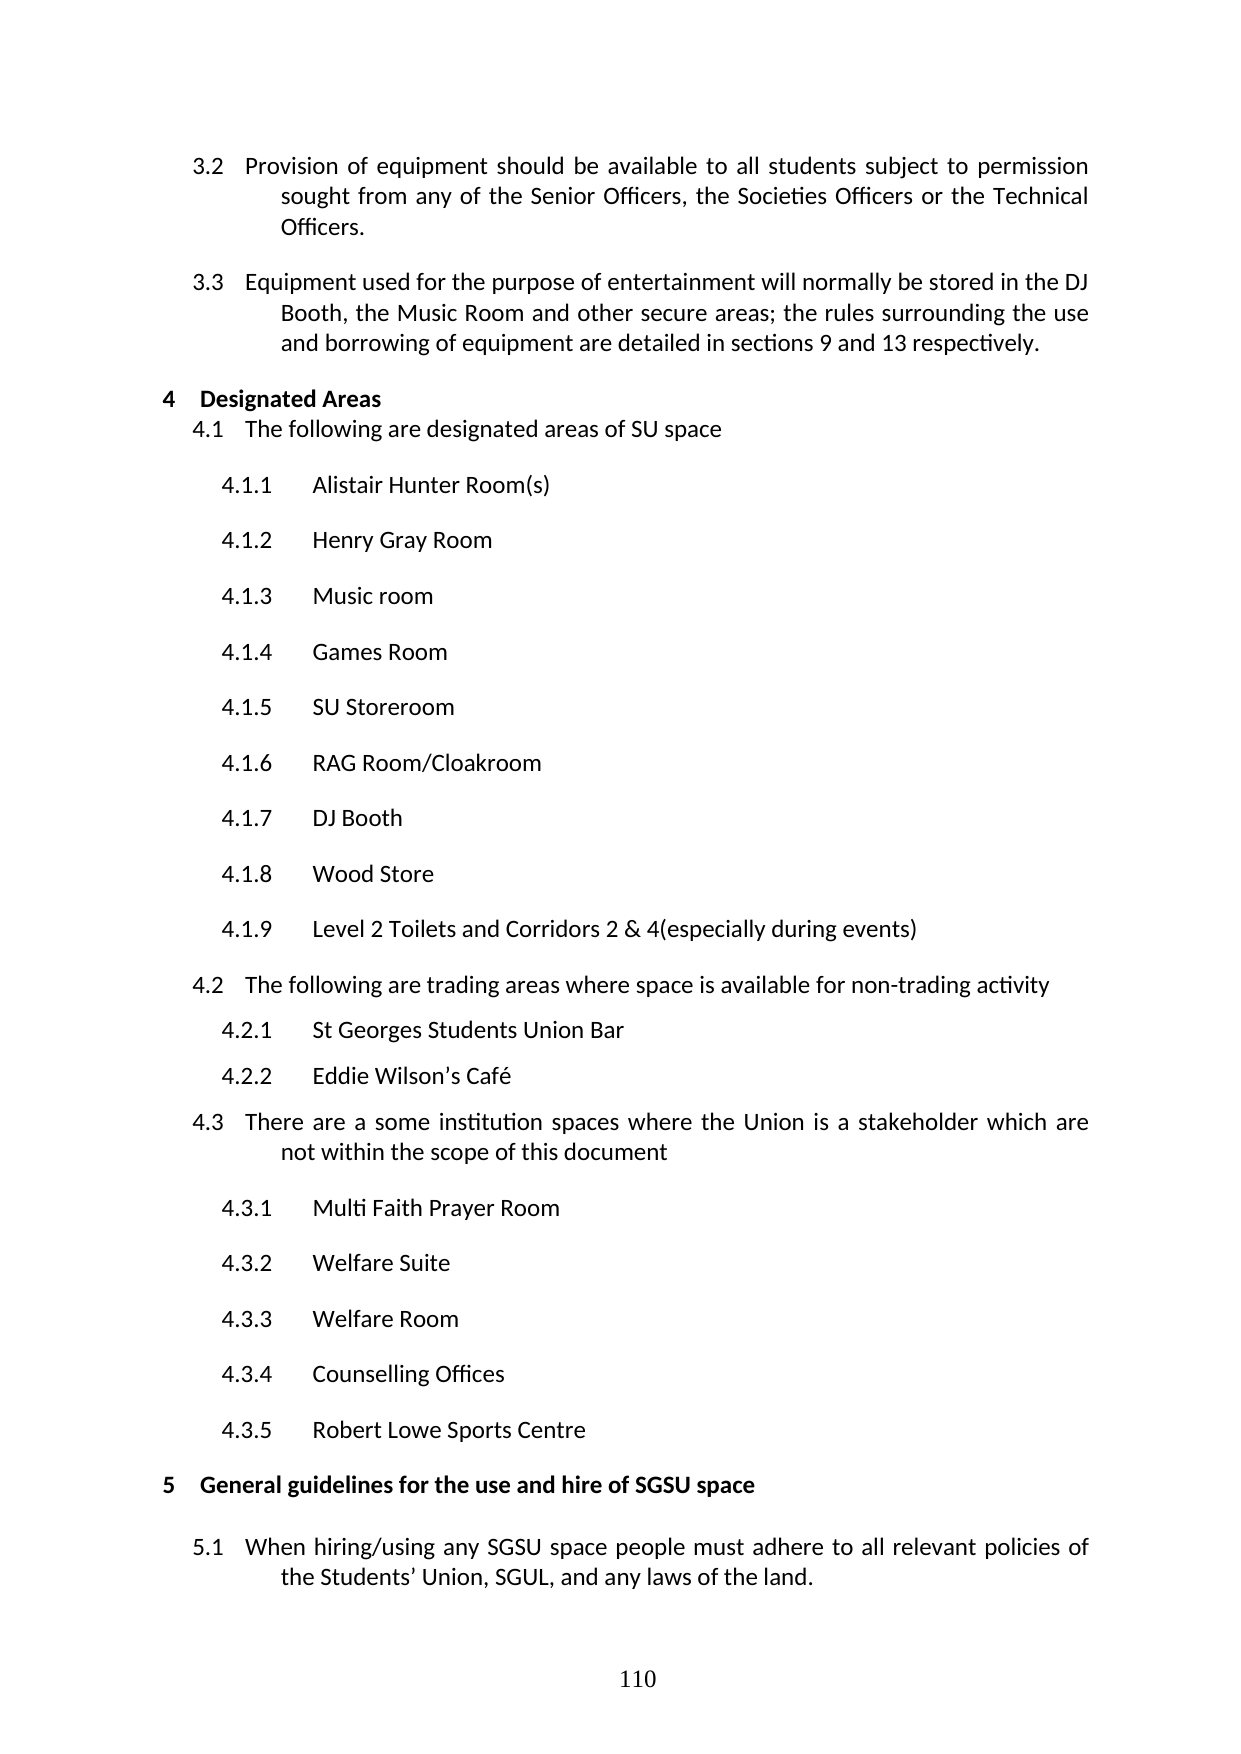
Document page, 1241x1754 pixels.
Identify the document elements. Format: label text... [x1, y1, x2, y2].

list Henry Gray Room [221, 525, 1090, 555]
list Alistair Hunter Room(s) [221, 469, 1090, 500]
list General guidelines for the use and hire of SGSU space [162, 1470, 1090, 1500]
list The following are designated areas of SU space [192, 414, 1090, 444]
list Welfare Room [221, 1303, 1090, 1334]
list Multi Faith Prayer Room [221, 1192, 1090, 1223]
list SU Storeroom [221, 691, 1090, 722]
list Robert Lowe Sports Centre [221, 1414, 1090, 1445]
list Level 2 Toilets and Corridors 2 & 4(especially during events) [221, 913, 1090, 944]
list The following are trading areas where space is available for non-trading activity [192, 969, 1090, 999]
list Games Room [221, 636, 1090, 666]
list Music room [221, 580, 1090, 611]
list When hiring/using any SGSU space people must adhere to all relevant policies of the Students’ Union, SGUL, and any laws of the land. [192, 1531, 1090, 1592]
list Provision of equipment should be available to all students subject to permission sought from any of the Senior Officers, the Societies Officers or the Technical Officers. [192, 150, 1090, 242]
list DJ Booth [221, 802, 1090, 833]
list Wood Store [221, 858, 1090, 888]
list Designated Areas [162, 383, 1090, 414]
list Eddie Wilson’s Café [221, 1060, 1090, 1091]
list Equipment used for the purpose of entertainment will normally be stored in the DJ Booth, the Music Room and other secure areas; the rules surrounding the use and borrowing of equipment are detailed in sections 9 and 13 respectively. [192, 267, 1090, 358]
list St Georges Students Union Bar [221, 1014, 1090, 1045]
list RAG Room/Cloakroom [221, 747, 1090, 777]
list Welfare Suite [221, 1248, 1090, 1278]
list There are a some institution spaces where the Union is a stakeholder which are not within the scope of this document [192, 1106, 1090, 1167]
list Counselling Offices [221, 1359, 1090, 1389]
